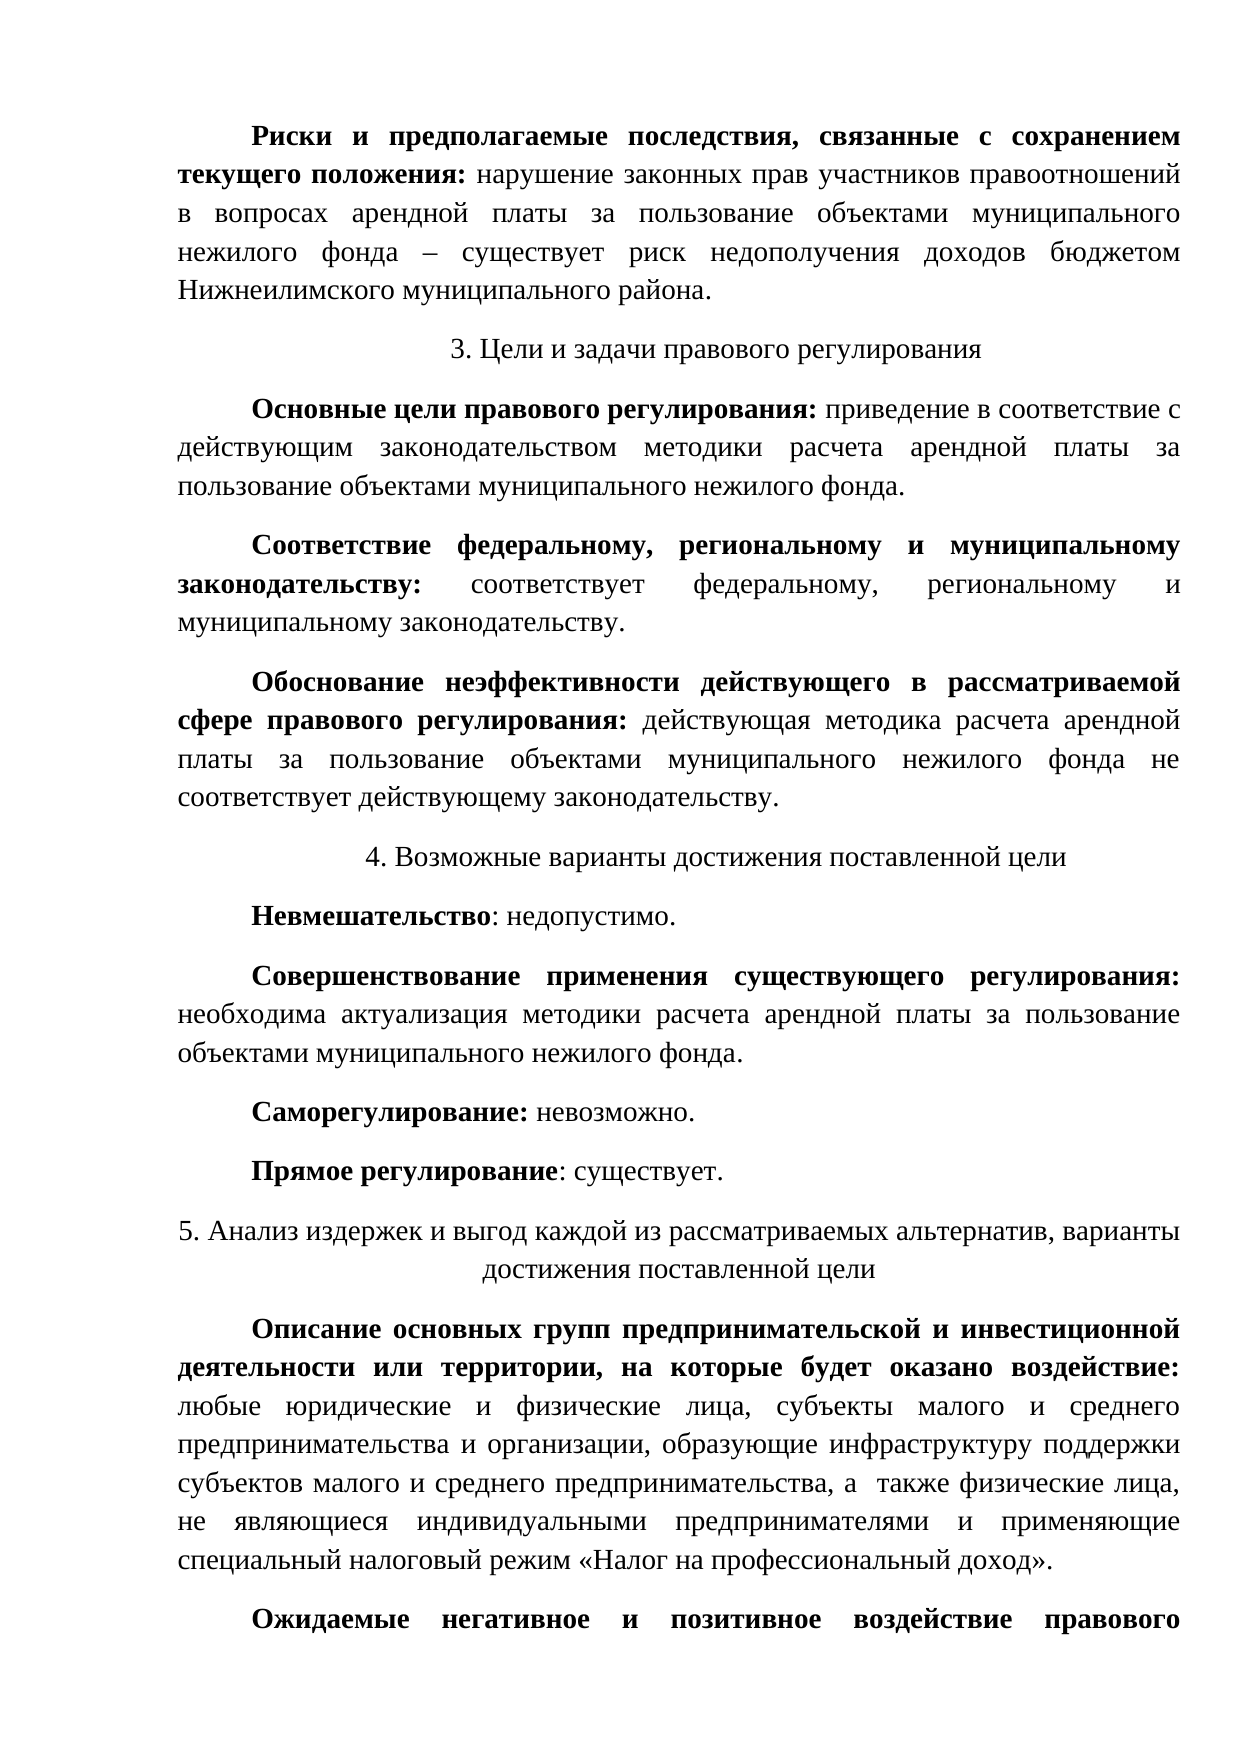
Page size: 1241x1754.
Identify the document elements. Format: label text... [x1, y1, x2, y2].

text Основные цели правового регулирования: приведение в соответствие с действующим законодательством методики расчета арендной платы за пользование объектами муниципального нежилого фонда. [177, 391, 1181, 502]
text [177, 1601, 1181, 1635]
text 4. Возможные варианты достижения поставленной цели [177, 839, 1181, 872]
text Соответствие федеральному, региональному и муниципальному законодательству: соответствует федеральному, региональному и муниципальному законодательству. [177, 527, 1181, 638]
text Описание основных групп предпринимательской и инвестиционной деятельности или территории, на которые будет оказано воздействие: любые юридические и физические лица, субъекты малого и среднего предпринимательства и организации, образующие инфраструктуру поддержки субъектов малого и среднего предпринимательства, а также физические лица, не являющиеся индивидуальными предпринимателями и применяющие специальный налоговый режим «Налог на профессиональный доход». [177, 1311, 1181, 1576]
text Риски и предполагаемые последствия, связанные с сохранением текущего положения: нарушение законных прав участников правоотношений в вопросах арендной платы за пользование объектами муниципального нежилого фонда – существует риск недополучения доходов бюджетом Нижнеилимского муниципального района. [177, 118, 1181, 306]
text Прямое регулирование: существует. [177, 1153, 1181, 1187]
text Обоснование неэффективности действующего в рассматриваемой сфере правового регулирования: действующая методика расчета арендной платы за пользование объектами муниципального нежилого фонда не соответствует действующему законодательству. [177, 664, 1181, 813]
text Невмешательство: недопустимо. [177, 898, 1181, 932]
text 3. Цели и задачи правового регулирования [177, 332, 1181, 365]
text 5. Анализ издержек и выгод каждой из рассматриваемых альтернатив, варианты достижения поставленной цели [177, 1213, 1181, 1285]
text Саморегулирование: невозможно. [177, 1094, 1181, 1128]
text Совершенствование применения существующего регулирования: необходима актуализация методики расчета арендной платы за пользование объектами муниципального нежилого фонда. [177, 958, 1181, 1068]
